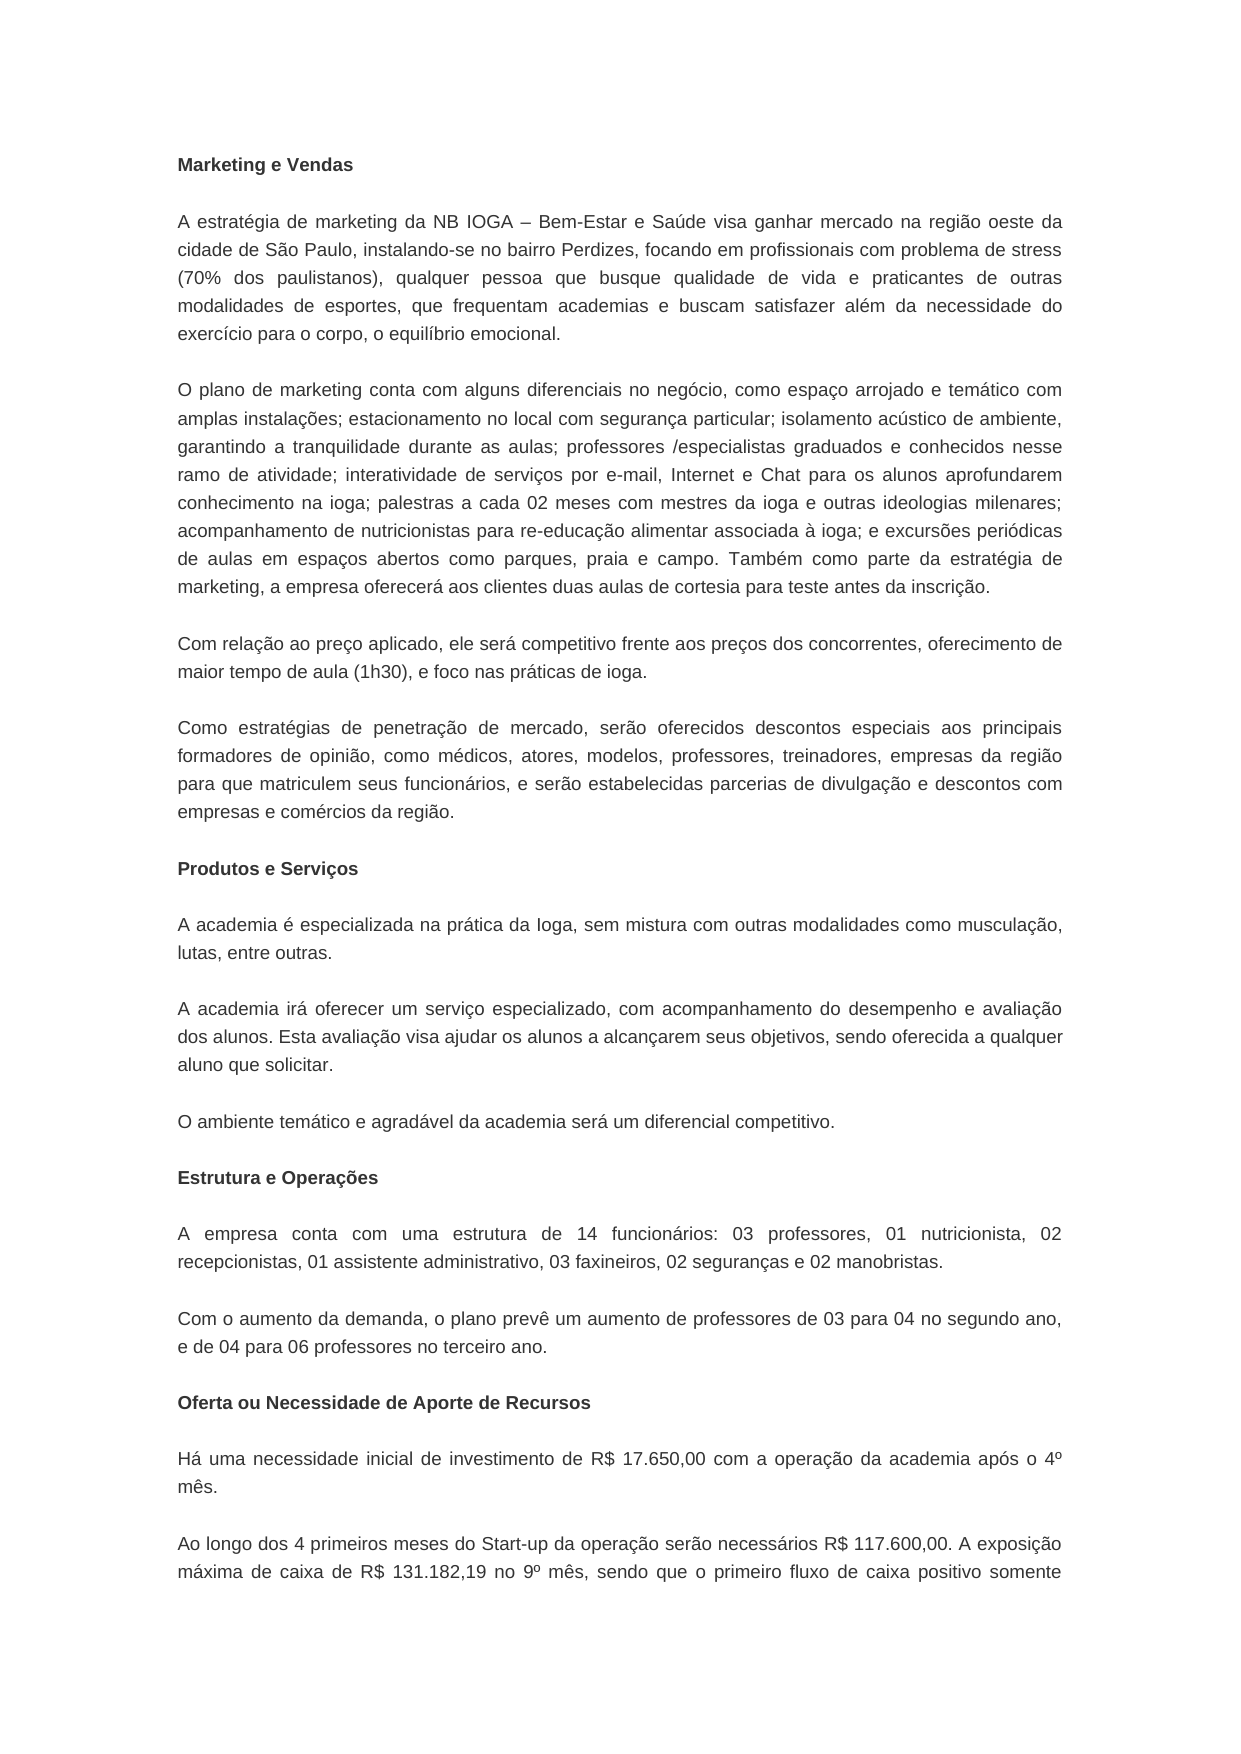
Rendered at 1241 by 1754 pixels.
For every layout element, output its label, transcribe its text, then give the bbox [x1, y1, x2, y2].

text A academia é especializada na prática da Ioga, sem mistura com outras modalidades como musculação, lutas, entre outras. [177, 907, 1063, 963]
text Há uma necessidade inicial de investimento de R$ 17.650,00 com a operação da academia após o 4º mês. [177, 1441, 1063, 1498]
text O plano de marketing conta com alguns diferenciais no negócio, como espaço arrojado e temático com amplas instalações; estacionamento no local com segurança particular; isolamento acústico de ambiente, garantindo a tranquilidade durante as aulas; professores /especialistas graduados e conhecidos nesse ramo de atividade; interatividade de serviços por e-mail, Internet e Chat para os alunos aprofundarem conhecimento na ioga; palestras a cada 02 meses com mestres da ioga e outras ideologias milenares; acompanhamento de nutricionistas para re-educação alimentar associada à ioga; e excursões periódicas de aulas em espaços abertos como parques, praia e campo. Também como parte da estratégia de marketing, a empresa oferecerá aos clientes duas aulas de cortesia para teste antes da inscrição. [177, 373, 1063, 598]
text Com relação ao preço aplicado, ele será competitivo frente aos preços dos concorrentes, oferecimento de maior tempo de aula (1h30), e foco nas práticas de ioga. [177, 626, 1063, 682]
text Com o aumento da demanda, o plano prevê um aumento de professores de 03 para 04 no segundo ano, e de 04 para 06 professores no terceiro ano. [177, 1301, 1063, 1357]
text Estrutura e Operações [177, 1160, 1063, 1188]
text A empresa conta com uma estrutura de 14 funcionários: 03 professores, 01 nutricionista, 02 recepcionistas, 01 assistente administrativo, 03 faxineiros, 02 seguranças e 02 manobristas. [177, 1216, 1063, 1273]
text Marketing e Vendas [177, 148, 1063, 176]
text A estratégia de marketing da NB IOGA – Bem-Estar e Saúde visa ganhar mercado na região oeste da cidade de São Paulo, instalando-se no bairro Perdizes, focando em profissionais com problema de stress (70% dos paulistanos), qualquer pessoa que busque qualidade de vida e praticantes de outras modalidades de esportes, que frequentam academias e buscam satisfazer além da necessidade do exercício para o corpo, o equilíbrio emocional. [177, 204, 1063, 344]
text O ambiente temático e agradável da academia será um diferencial competitivo. [177, 1104, 1063, 1132]
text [177, 1526, 1063, 1582]
text Como estratégias de penetração de mercado, serão oferecidos descontos especiais aos principais formadores de opinião, como médicos, atores, modelos, professores, treinadores, empresas da região para que matriculem seus funcionários, e serão estabelecidas parcerias de divulgação e descontos com empresas e comércios da região. [177, 710, 1063, 823]
text Produtos e Serviços [177, 851, 1063, 879]
text A academia irá oferecer um serviço especializado, com acompanhamento do desempenho e avaliação dos alunos. Esta avaliação visa ajudar os alunos a alcançarem seus objetivos, sendo oferecida a qualquer aluno que solicitar. [177, 991, 1063, 1076]
text Oferta ou Necessidade de Aporte de Recursos [177, 1385, 1063, 1413]
